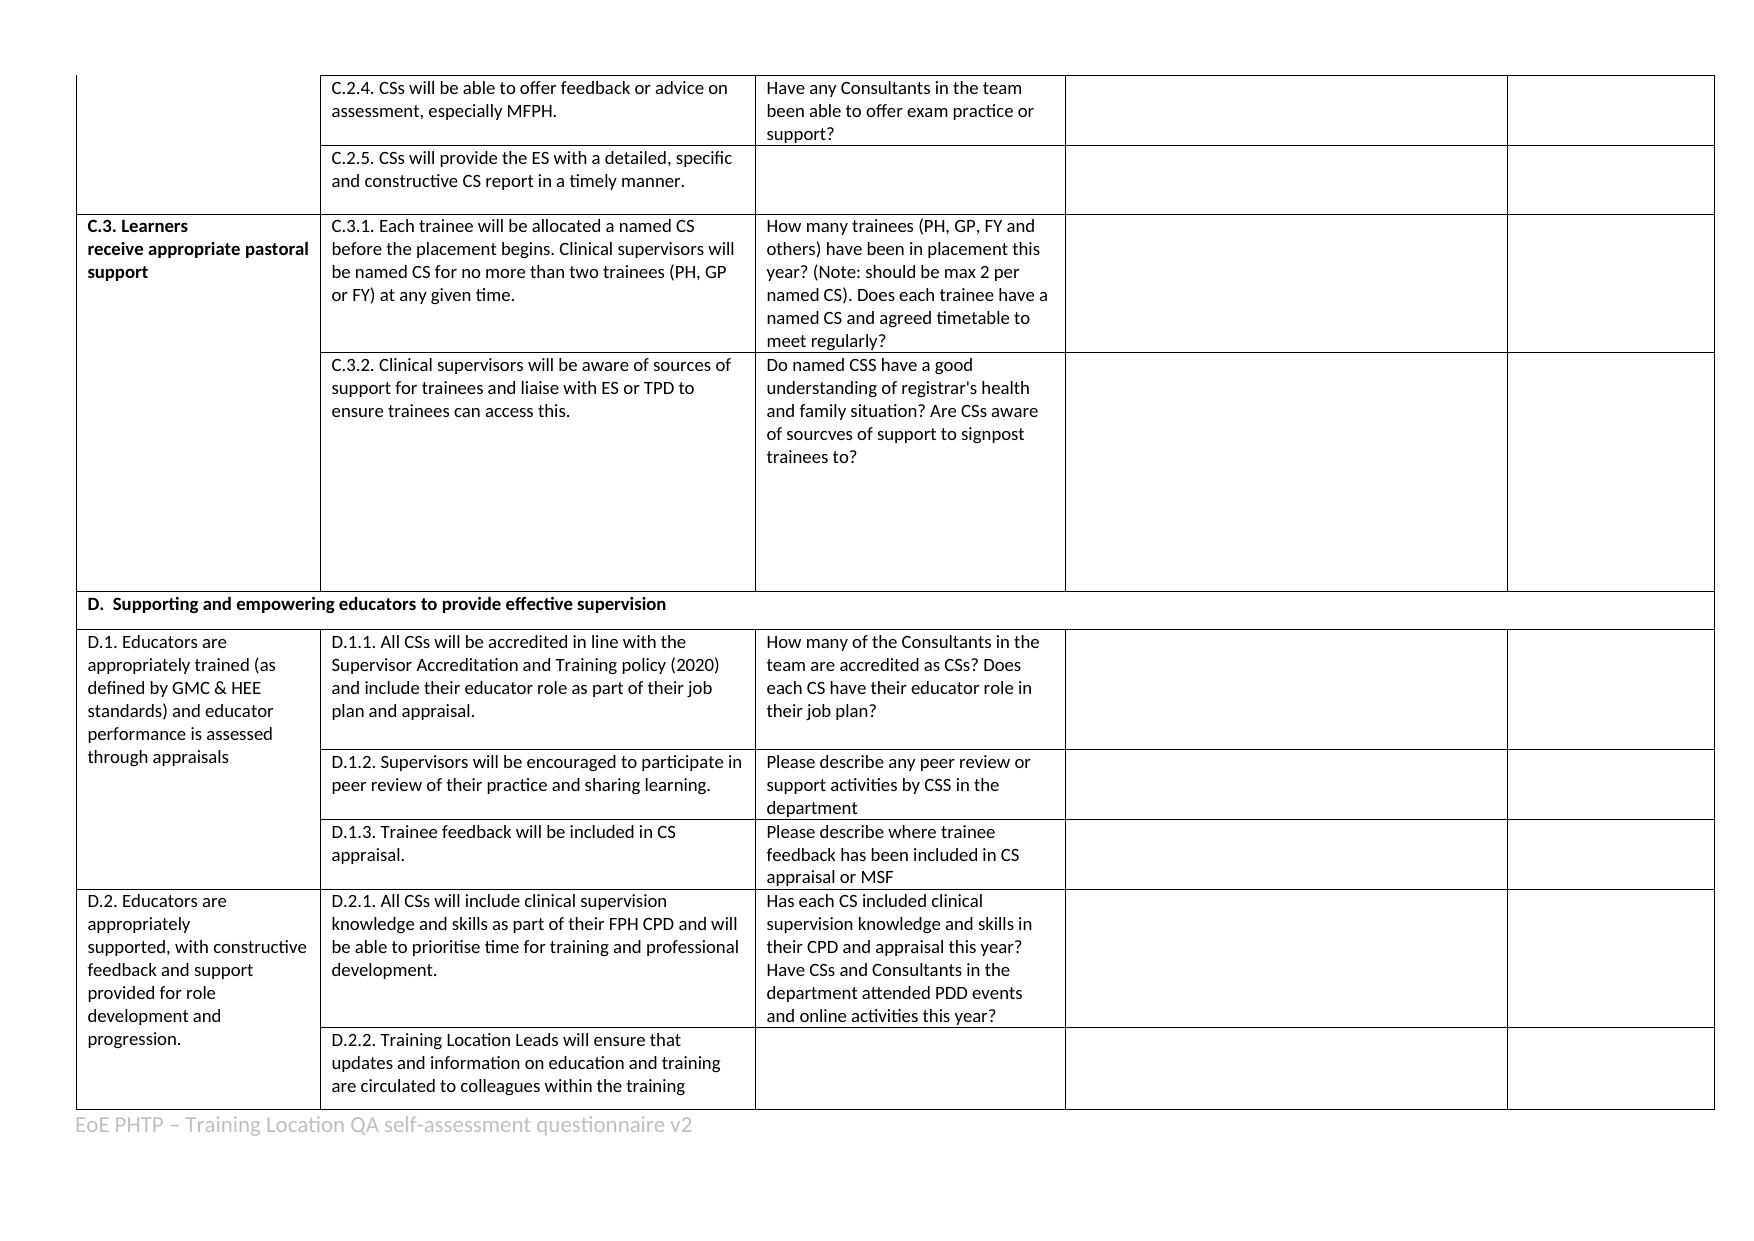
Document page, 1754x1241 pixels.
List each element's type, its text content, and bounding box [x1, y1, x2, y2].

table_cell Please describe where trainee feedback has been included in CS appraisal or MSF [756, 820, 1065, 888]
table_cell D.1. Educators are appropriately trained (as defined by GMC & HEE standards) and educator performance is assessed through appraisals [77, 630, 320, 888]
table_cell [1508, 353, 1714, 591]
table_cell C.3.2. Clinical supervisors will be aware of sources of support for trainees and liaise with ES or TPD to ensure trainees can access this. [321, 353, 755, 591]
table_cell Has each CS included clinical supervision knowledge and skills in their CPD and appraisal this year? Have CSs and Consultants in the department attended PDD events and online activities this year? [756, 890, 1065, 1027]
table_cell C.2.5. CSs will provide the ES with a detailed, specific and constructive CS report in a timely manner. [321, 146, 755, 213]
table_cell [321, 1028, 755, 1109]
table_cell [1066, 750, 1507, 819]
table_cell [1508, 146, 1714, 213]
table_cell [1508, 630, 1714, 749]
table_cell D.1.2. Supervisors will be encouraged to participate in peer review of their practice and sharing learning. [321, 750, 755, 819]
table_cell [1066, 76, 1507, 145]
table_cell [1066, 890, 1507, 1027]
table_cell [1066, 146, 1507, 213]
table_cell Have any Consultants in the team been able to offer exam practice or support? [756, 76, 1065, 145]
table_cell [756, 1028, 1065, 1109]
table_cell [1508, 76, 1714, 145]
table_cell D.1.3. Trainee feedback will be included in CS appraisal. [321, 820, 755, 888]
table_cell [1508, 215, 1714, 352]
table_cell [1066, 215, 1507, 352]
table_cell C.3.1. Each trainee will be allocated a named CS before the placement begins. Clinical supervisors will be named CS for no more than two trainees (PH, GP or FY) at any given time. [321, 215, 755, 352]
table_cell D.2.1. All CSs will include clinical supervision knowledge and skills as part of their FPH CPD and will be able to prioritise time for training and professional development. [321, 890, 755, 1027]
table_cell [1508, 820, 1714, 888]
table_cell How many of the Consultants in the team are accredited as CSs? Does each CS have their educator role in their job plan? [756, 630, 1065, 749]
table_cell [1066, 820, 1507, 888]
table_cell [1066, 1028, 1507, 1109]
table_cell Do named CSS have a good understanding of registrar's health and family situation? Are CSs aware of sourcves of support to signpost trainees to? [756, 353, 1065, 591]
table_cell [1508, 1028, 1714, 1109]
table_cell D.1.1. All CSs will be accredited in line with the Supervisor Accreditation and Training policy (2020) and include their educator role as part of their job plan and appraisal. [321, 630, 755, 749]
table_cell How many trainees (PH, GP, FY and others) have been in placement this year? (Note: should be max 2 per named CS). Does each trainee have a named CS and agreed timetable to meet regularly? [756, 215, 1065, 352]
table_cell [1508, 890, 1714, 1027]
table_cell C.2.4. CSs will be able to offer feedback or advice on assessment, especially MFPH. [321, 76, 755, 145]
table_cell [756, 146, 1065, 213]
table_cell [1508, 750, 1714, 819]
table_cell Please describe any peer review or support activities by CSS in the department [756, 750, 1065, 819]
table_cell D.2. Educators are appropriately supported, with constructive feedback and support provided for role development and progression. [77, 890, 320, 1109]
table_cell C.3. Learners receive appropriate pastoral support [77, 215, 320, 591]
table_cell [1066, 630, 1507, 749]
table_cell [1066, 353, 1507, 591]
table_cell D. Supporting and empowering educators to provide effective supervision [77, 592, 1714, 629]
